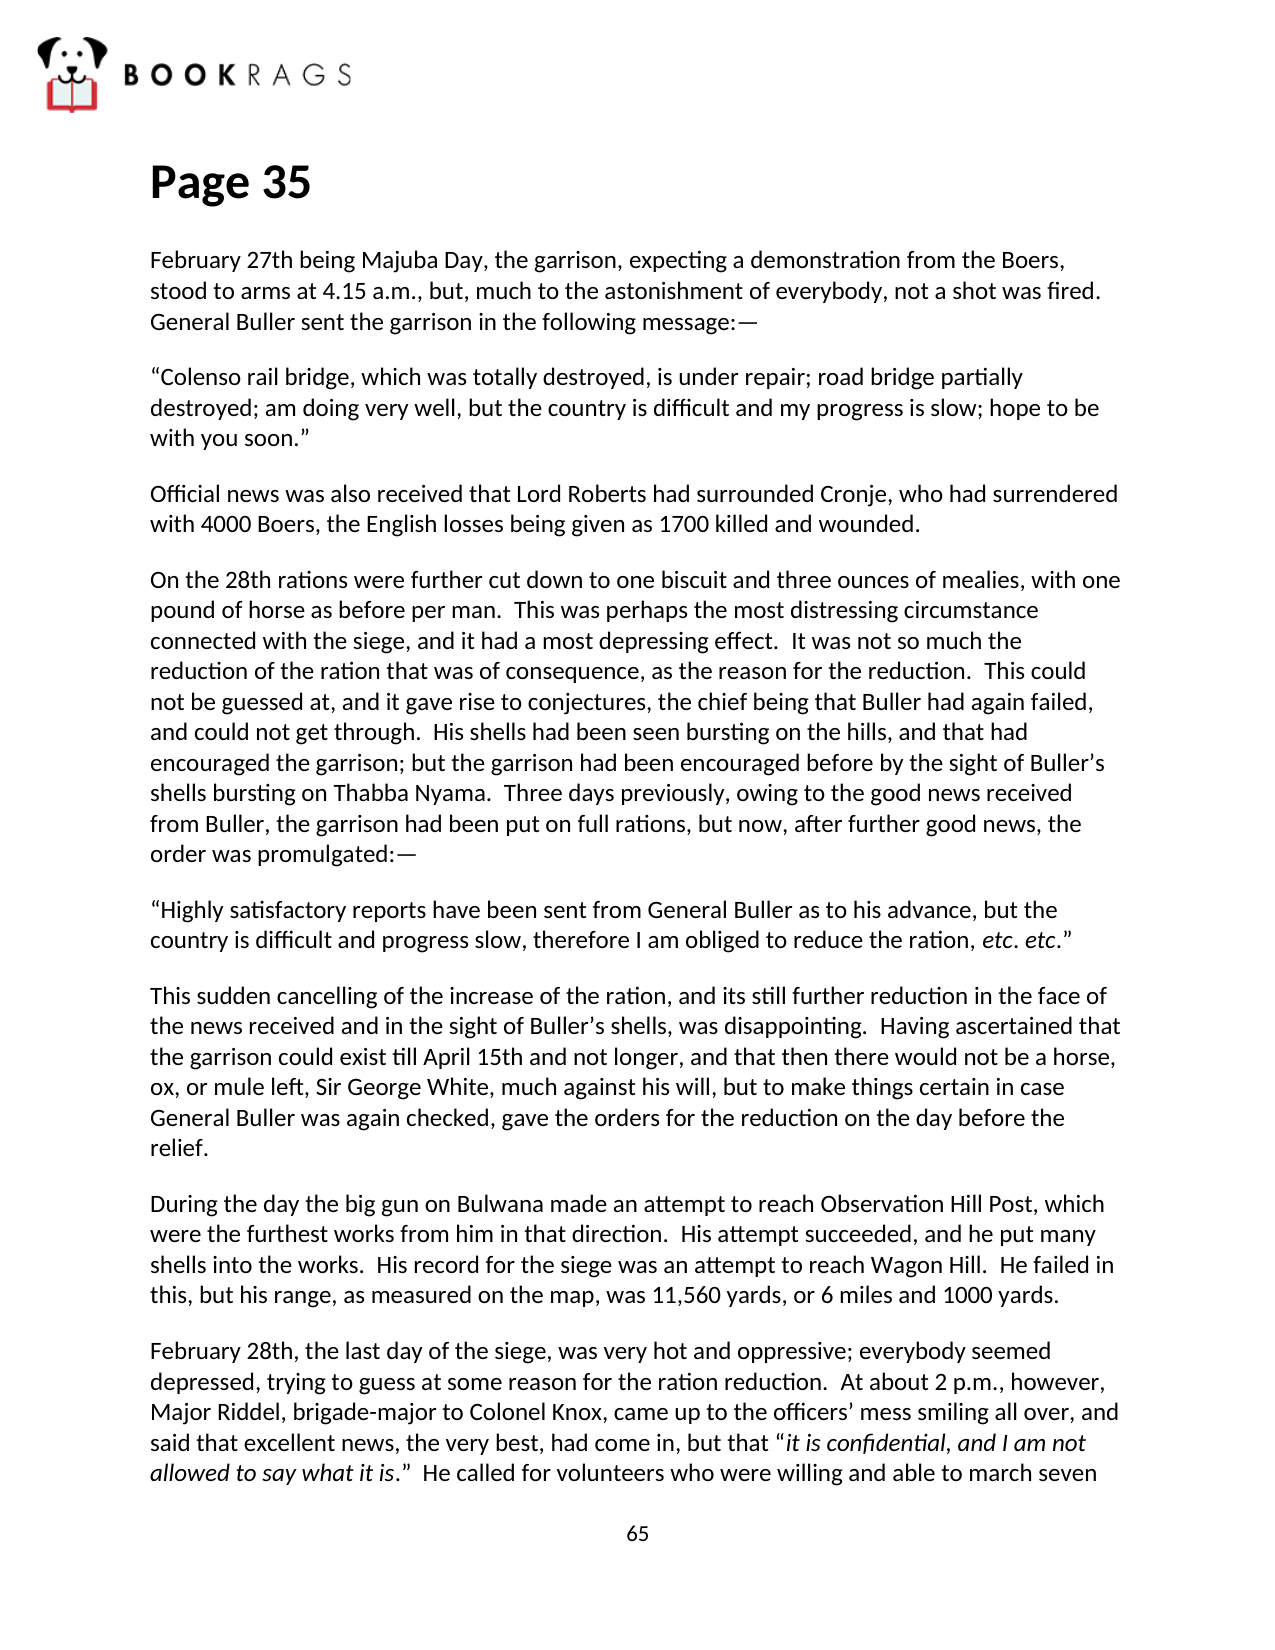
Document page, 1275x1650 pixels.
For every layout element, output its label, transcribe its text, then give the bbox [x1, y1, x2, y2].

text During the day the big gun on Bulwana made an attempt to reach Observation Hill Post, which were the furthest works from him in that direction. His attempt succeeded, and he put many shells into the works. His record for the siege was an attempt to reach Wagon Hill. He failed in this, but his range, as measured on the map, was 11,560 yards, or 6 miles and 1000 yards. [150, 1188, 1125, 1310]
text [150, 1335, 1125, 1488]
text “Highly satisfactory reports have been sent from General Buller as to his advance, but the country is difficult and progress slow, therefore I am obliged to reduce the ration, etc. etc.” [150, 894, 1125, 955]
picture [37, 37, 351, 113]
text Official news was also received that Lord Roberts had surrounded Cronje, who had surrendered with 4000 Boers, the English losses being given as 1700 killed and wounded. [150, 478, 1125, 539]
text “Colenso rail bridge, which was totally destroyed, is under repair; road bridge partially destroyed; am doing very well, but the country is difficult and my progress is slow; hope to be with you soon.” [150, 361, 1125, 453]
text February 27th being Majuba Day, the garrison, expecting a demonstration from the Boers, stood to arms at 4.15 a.m., but, much to the astonishment of everybody, not a shot was fired. General Buller sent the garrison in the following message:—­ [150, 244, 1125, 336]
text On the 28th rations were further cut down to one biscuit and three ounces of mealies, with one pound of horse as before per man. This was perhaps the most distressing circumstance connected with the siege, and it had a most depressing effect. It was not so much the reduction of the ration that was of consequence, as the reason for the reduction. This could not be guessed at, and it gave rise to conjectures, the chief being that Buller had again failed, and could not get through. His shells had been seen bursting on the hills, and that had encouraged the garrison; but the garrison had been encouraged before by the sight of Buller’s shells bursting on Thabba Nyama. Three days previously, owing to the good news received from Buller, the garrison had been put on full rations, but now, after further good news, the order was promulgated:—­ [150, 564, 1125, 869]
text This sudden cancelling of the increase of the ration, and its still further reduction in the face of the news received and in the sight of Buller’s shells, was disappointing. Having ascertained that the garrison could exist till April 15th and not longer, and that then there would not be a horse, ox, or mule left, Sir George White, much against his will, but to make things certain in case General Buller was again checked, gave the orders for the reduction on the day before the relief. [150, 980, 1125, 1163]
text Page 35 [150, 150, 1125, 211]
